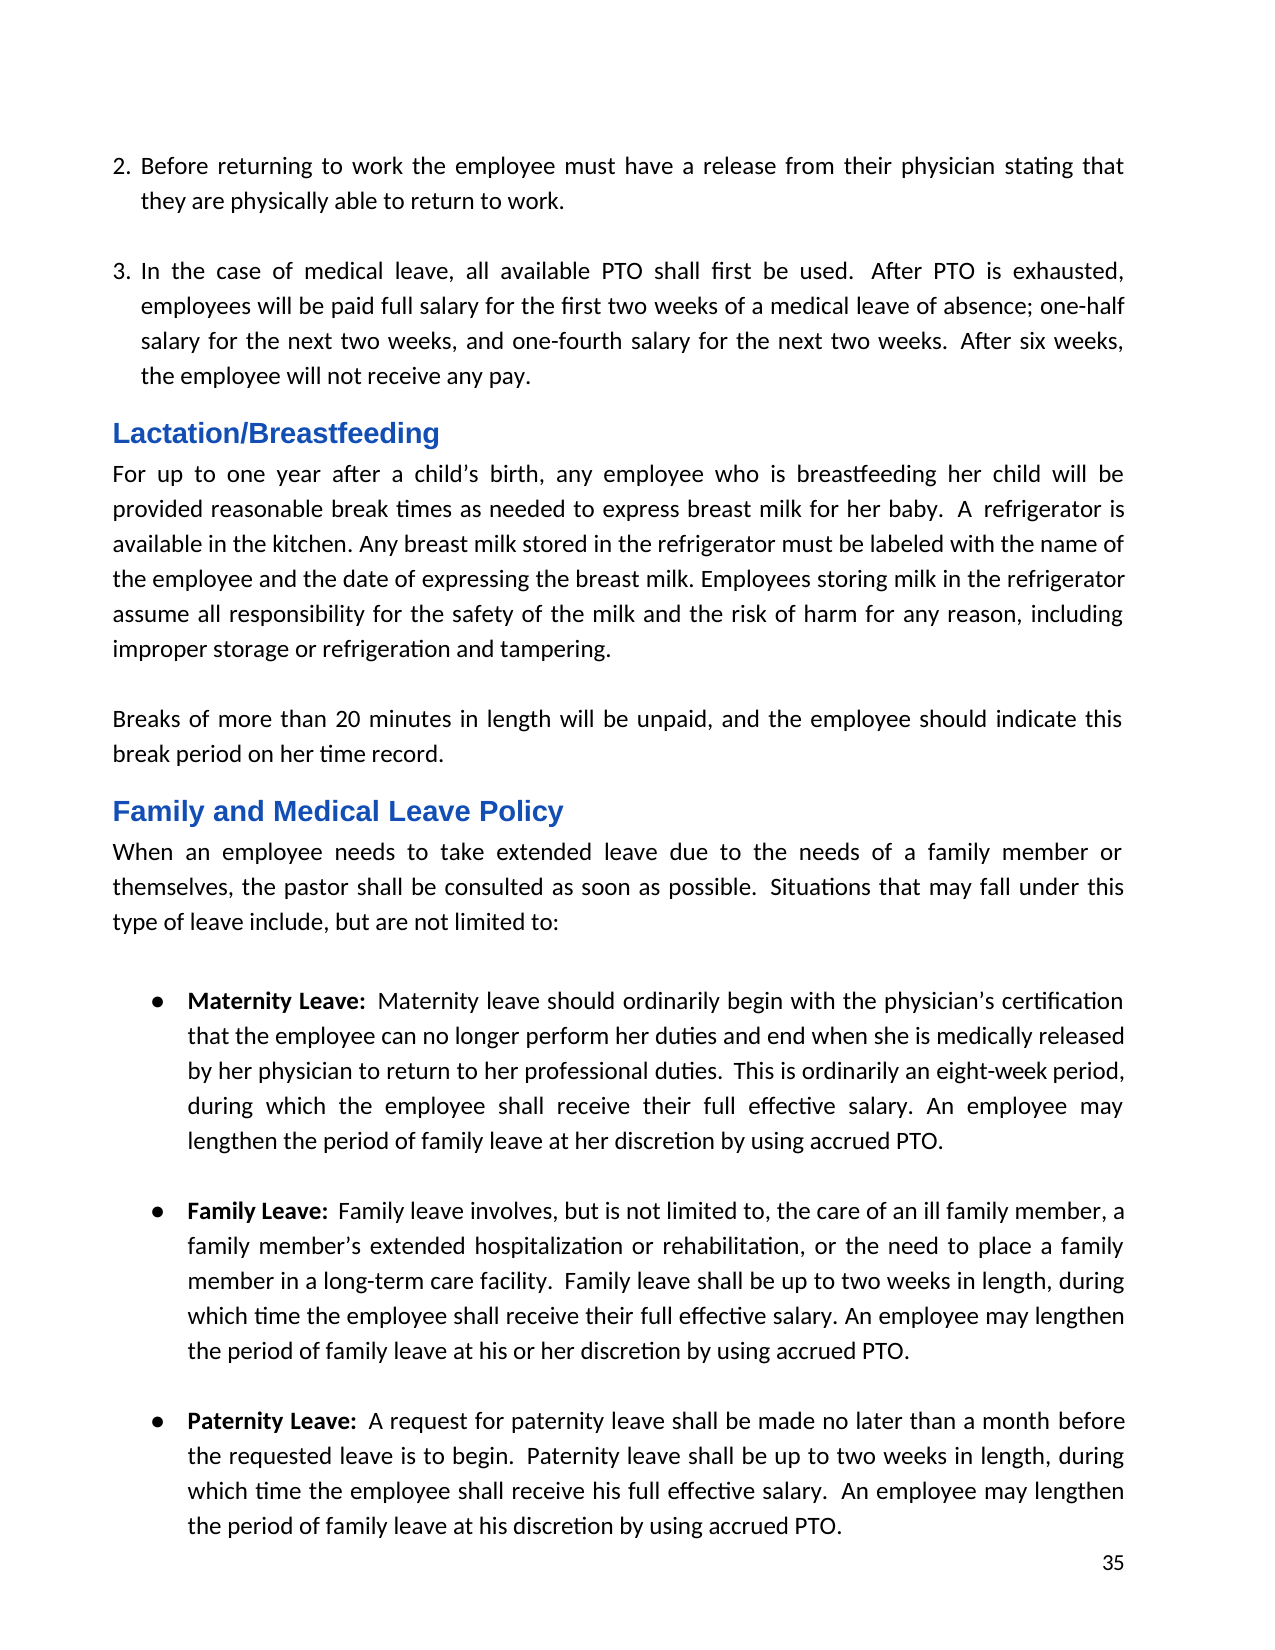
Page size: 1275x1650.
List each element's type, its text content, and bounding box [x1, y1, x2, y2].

list Maternity Leave: Maternity leave should ordinarily begin with the physician’s certification that the employee can no longer perform her duties and end when she is medically released by her physician to return to her professional duties. This is ordinarily an eight-week period, during which the employee shall receive their full effective salary. An employee may lengthen the period of family leave at her discretion by using accrued PTO. [150, 985, 1125, 1156]
subtitle Family and Medical Leave Policy [112, 794, 1175, 827]
list Family Leave: Family leave involves, but is not limited to, the care of an ill family member, a family member’s extended hospitalization or rehabilitation, or the need to place a family member in a long-term care facility. Family leave shall be up to two weeks in length, during which time the employee shall receive their full effective salary. An employee may lengthen the period of family leave at his or her discretion by using accrued PTO. [150, 1195, 1125, 1366]
text For up to one year after a child’s birth, any employee who is breastfeeding her child will be provided reasonable break times as needed to express breast milk for her baby. A refrigerator is available in the kitchen. Any breast milk stored in the refrigerator must be labeled with the name of the employee and the date of expressing the breast milk. Employees storing milk in the refrigerator assume all responsibility for the safety of the milk and the risk of harm for any reason, including improper storage or refrigeration and tampering. [112, 458, 1125, 664]
subtitle Lactation/Breastfeeding [112, 416, 1175, 449]
list Before returning to work the employee must have a release from their physician stating that they are physically able to return to work. [112, 150, 1124, 216]
list In the case of medical leave, all available PTO shall first be used. After PTO is exhausted, employees will be paid full salary for the first two weeks of a medical leave of absence; one-half salary for the next two weeks, and one-fourth salary for the next two weeks. After six weeks, the employee will not receive any pay. [112, 256, 1125, 391]
list Paternity Leave: A request for paternity leave shall be made no later than a month before the requested leave is to begin. Paternity leave shall be up to two weeks in length, during which time the employee shall receive his full effective salary. An employee may lengthen the period of family leave at his discretion by using accrued PTO. [150, 1405, 1125, 1541]
text When an employee needs to take extended leave due to the needs of a family member or themselves, the pastor shall be consulted as soon as possible. Situations that may fall under this type of leave include, but are not limited to: [112, 836, 1124, 937]
text Breaks of more than 20 minutes in length will be unpaid, and the employee should indicate this break period on her time record. [112, 703, 1124, 769]
